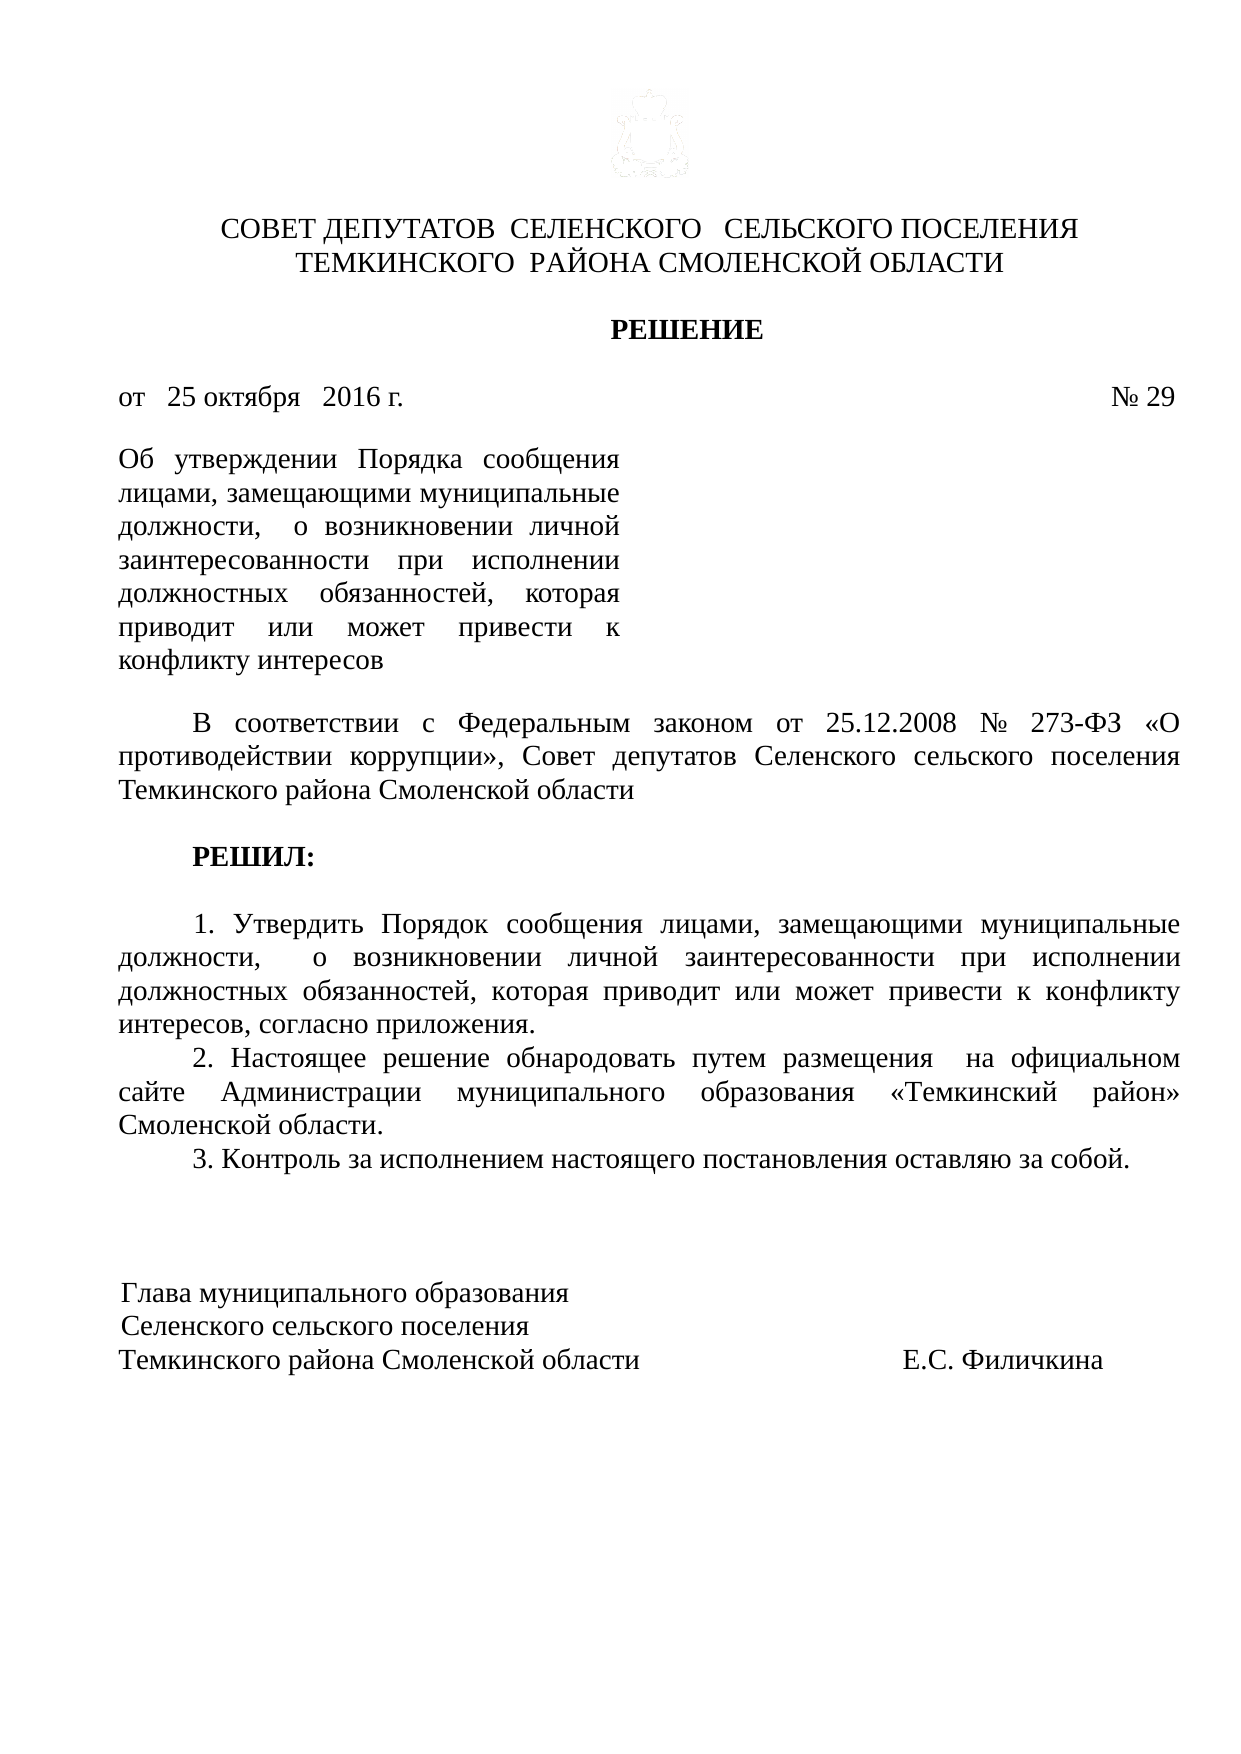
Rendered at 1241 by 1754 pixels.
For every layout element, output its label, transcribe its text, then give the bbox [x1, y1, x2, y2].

text 1. Утвердить Порядок сообщения лицами, замещающими муниципальные должности, о возникновении личной заинтересованности при исполнении должностных обязанностей, которая приводит или может привести к конфликту интересов, согласно приложения. [118, 906, 1181, 1040]
text от 25 октября . № 29 [118, 379, 1181, 412]
text 2. Настоящее решение обнародовать путем размещения на официальном сайте Администрации муниципального образования «Темкинский район» Смоленской области. [118, 1040, 1181, 1141]
text 3. Контроль за исполнением настоящего постановления оставляю за собой. [118, 1141, 1181, 1174]
text Темкинского района Смоленской области Е.С. Филичкина [118, 1342, 1181, 1376]
text СОВЕТ ДЕПУТАТОВ СЕЛЕНСКОГО сельского ПОСЕЛЕНИЯ ТЕМКИНСКОГО Района Смоленской области [118, 211, 1181, 278]
text РЕШИЛ: [118, 839, 1181, 872]
text РЕШЕНИЕ [118, 312, 1181, 345]
text Глава муниципального образования [121, 1275, 1191, 1308]
text В соответствии с Федеральным законом от 25.12.2008 № 273-ФЗ «О противодействии коррупции», Совет депутатов Селенского сельского поселения Темкинского района Смоленской области [118, 705, 1181, 805]
text Об утверждении Порядка сообщения лицами, замещающими муниципальные должности, о возникновении личной заинтересованности при исполнении должностных обязанностей, которая приводит или может привести к конфликту интересов [118, 441, 620, 676]
text Селенского сельского поселения [121, 1308, 1191, 1342]
